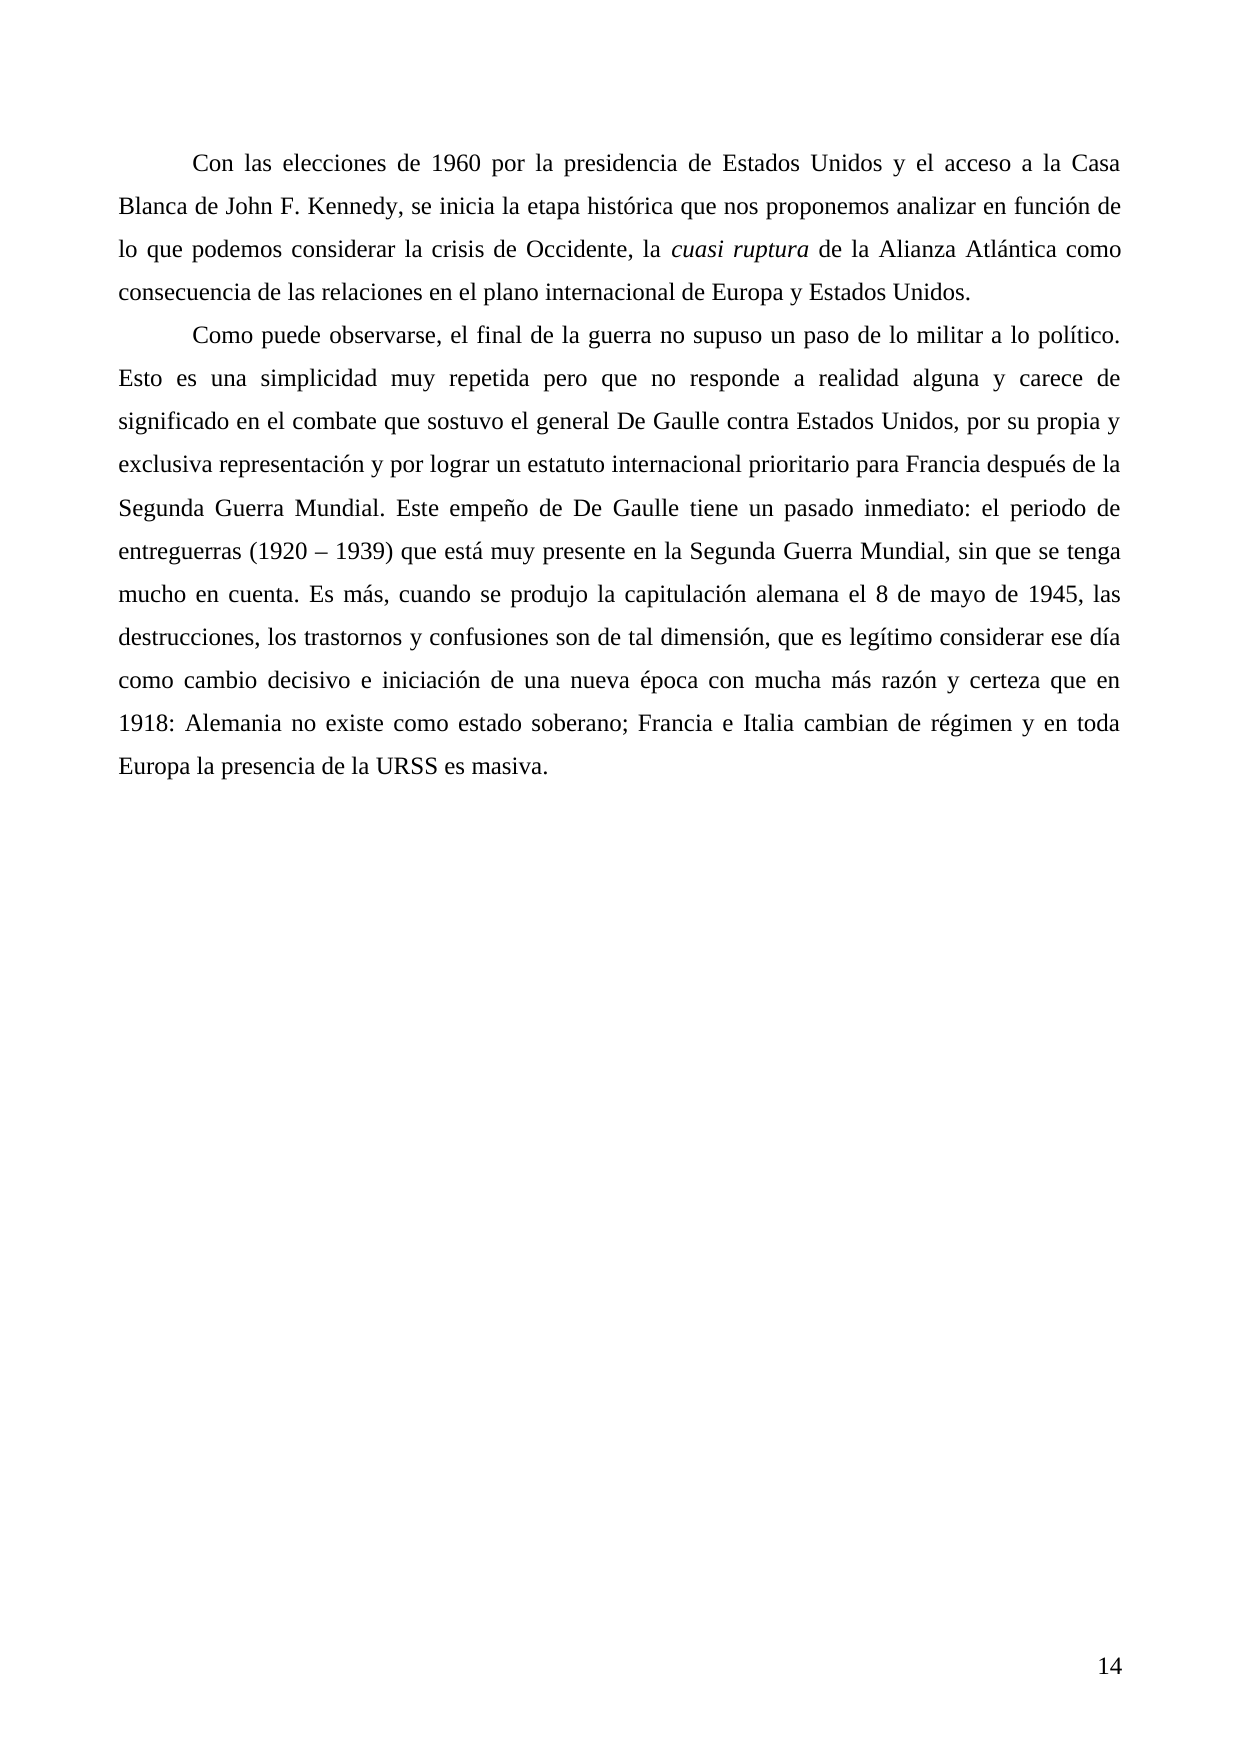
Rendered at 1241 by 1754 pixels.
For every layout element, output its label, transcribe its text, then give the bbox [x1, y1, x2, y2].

text Con las elecciones de 1960 por la presidencia de Estados Unidos y el acceso a la Casa Blanca de John F. Kennedy, se inicia la etapa histórica que nos proponemos analizar en función de lo que podemos considerar la crisis de Occidente, la cuasi ruptura de la Alianza Atlántica como consecuencia de las relaciones en el plano internacional de Europa y Estados Unidos. [118, 148, 1122, 306]
text Como puede observarse, el final de la guerra no supuso un paso de lo militar a lo político. Esto es una simplicidad muy repetida pero que no responde a realidad alguna y carece de significado en el combate que sostuvo el general De Gaulle contra Estados Unidos, por su propia y exclusiva representación y por lograr un estatuto internacional prioritario para Francia después de la Segunda Guerra Mundial. Este empeño de De Gaulle tiene un pasado inmediato: el periodo de entreguerras (1920 – 1939) que está muy presente en la Segunda Guerra Mundial, sin que se tenga mucho en cuenta. Es más, cuando se produjo la capitulación alemana el 8 de mayo de 1945, las destrucciones, los trastornos y confusiones son de tal dimensión, que es legítimo considerar ese día como cambio decisivo e iniciación de una nueva época con mucha más razón y certeza que en 1918: Alemania no existe como estado soberano; Francia e Italia cambian de régimen y en toda Europa la presencia de la URSS es masiva. [118, 320, 1122, 780]
